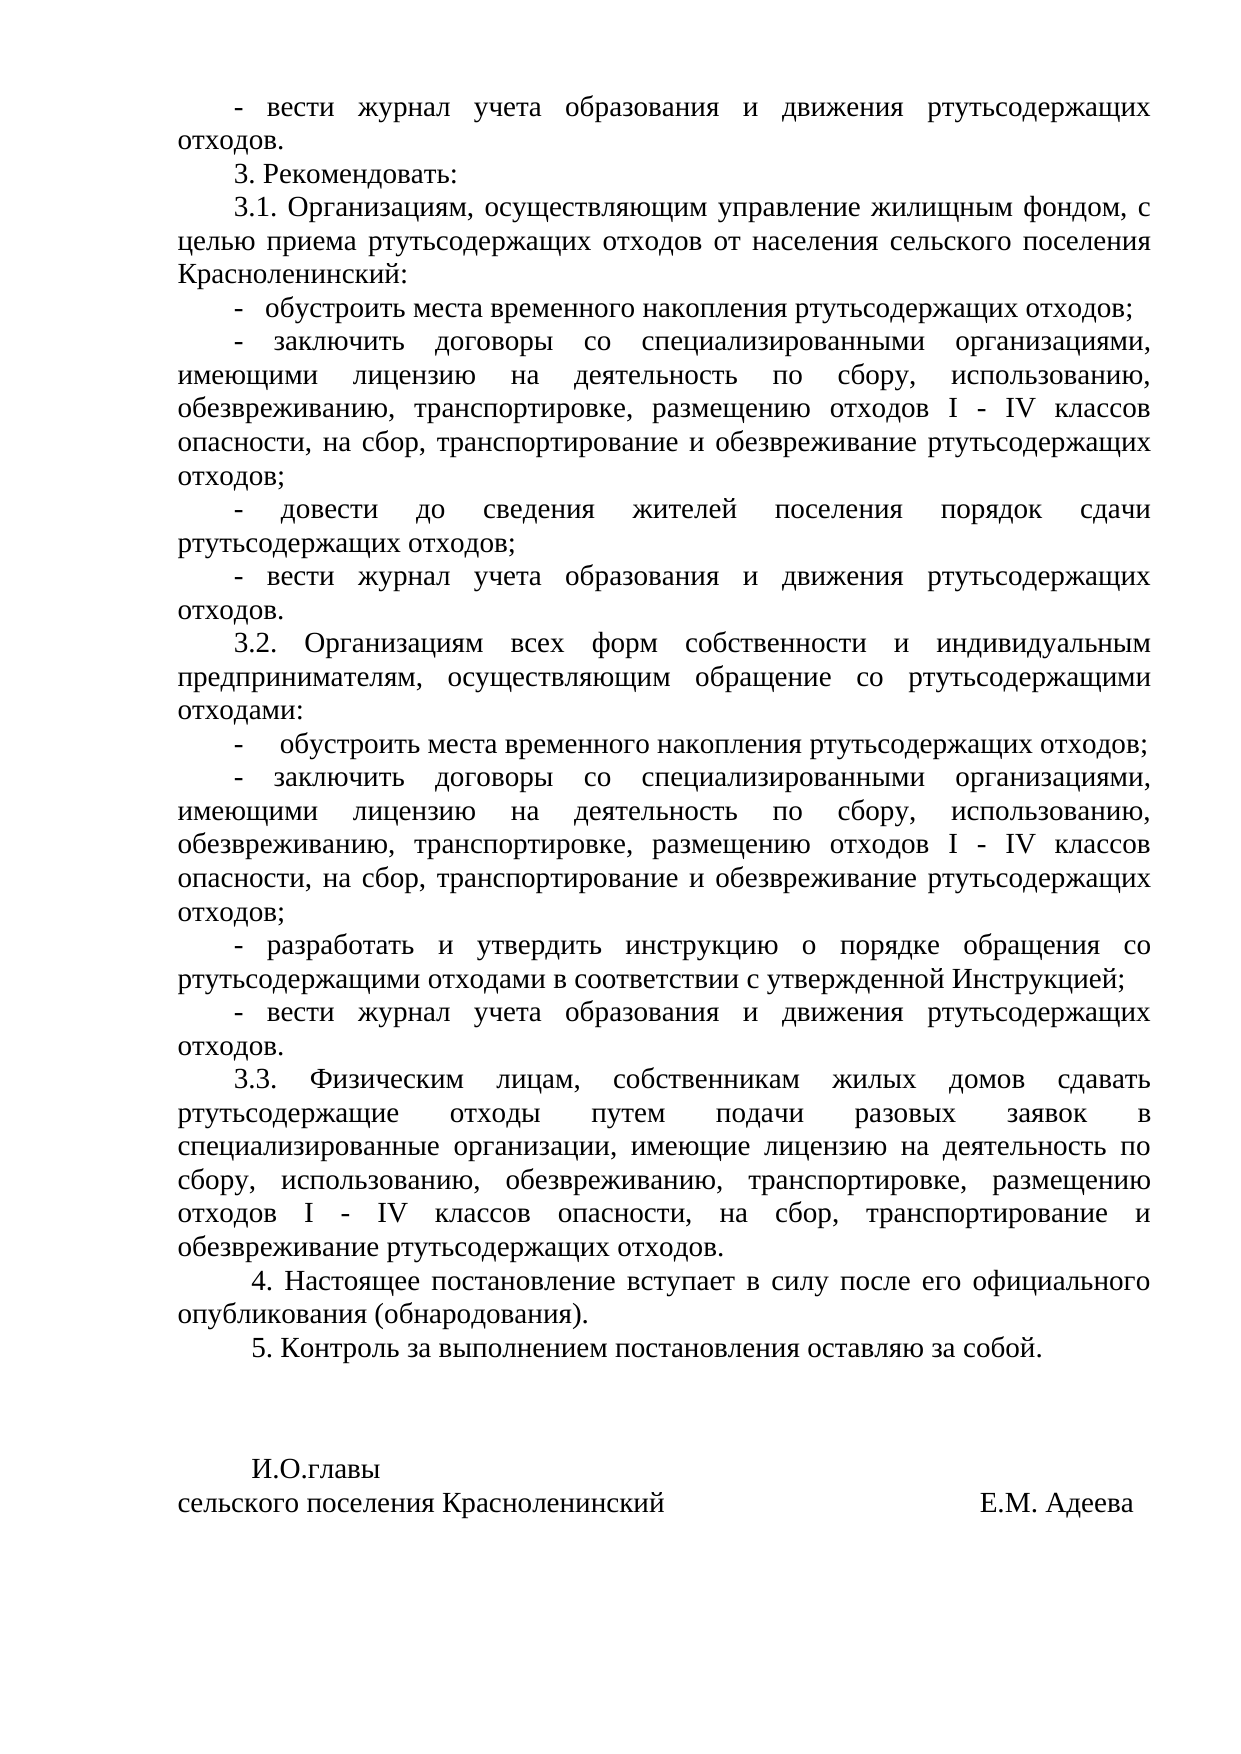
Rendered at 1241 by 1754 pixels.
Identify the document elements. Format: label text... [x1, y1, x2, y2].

text И.О.главы [177, 1451, 1152, 1485]
text - довести до сведения жителей поселения порядок сдачи ртутьсодержащих отходов; [177, 491, 1152, 558]
text 3.2. Организациям всех форм собственности и индивидуальным предпринимателям, осуществляющим обращение со ртутьсодержащими отходами: [177, 625, 1152, 726]
text 5. Контроль за выполнением постановления оставляю за собой. [177, 1330, 1152, 1363]
text сельского поселения Красноленинский Е.М. Адеева [177, 1485, 1152, 1518]
text 4. Настоящее постановление вступает в силу после его официального опубликования (обнародования). [177, 1263, 1152, 1330]
text - вести журнал учета образования и движения ртутьсодержащих отходов. [177, 558, 1152, 625]
text 3.3. Физическим лицам, собственникам жилых домов сдавать ртутьсодержащие отходы путем подачи разовых заявок в специализированные организации, имеющие лицензию на деятельность по сбору, использованию, обезвреживанию, транспортировке, размещению отходов I - IV классов опасности, на сбор, транспортирование и обезвреживание ртутьсодержащих отходов. [177, 1061, 1152, 1263]
text - вести журнал учета образования и движения ртутьсодержащих отходов. [177, 994, 1152, 1061]
text - обустроить места временного накопления ртутьсодержащих отходов; [177, 290, 1152, 323]
text - обустроить места временного накопления ртутьсодержащих отходов; [177, 726, 1152, 759]
text 3. Рекомендовать: [177, 156, 1152, 189]
text - вести журнал учета образования и движения ртутьсодержащих отходов. [177, 89, 1152, 156]
text 3.1. Организациям, осуществляющим управление жилищным фондом, с целью приема ртутьсодержащих отходов от населения сельского поселения Красноленинский: [177, 189, 1152, 290]
text - разработать и утвердить инструкцию о порядке обращения со ртутьсодержащими отходами в соответствии с утвержденной Инструкцией; [177, 927, 1152, 994]
